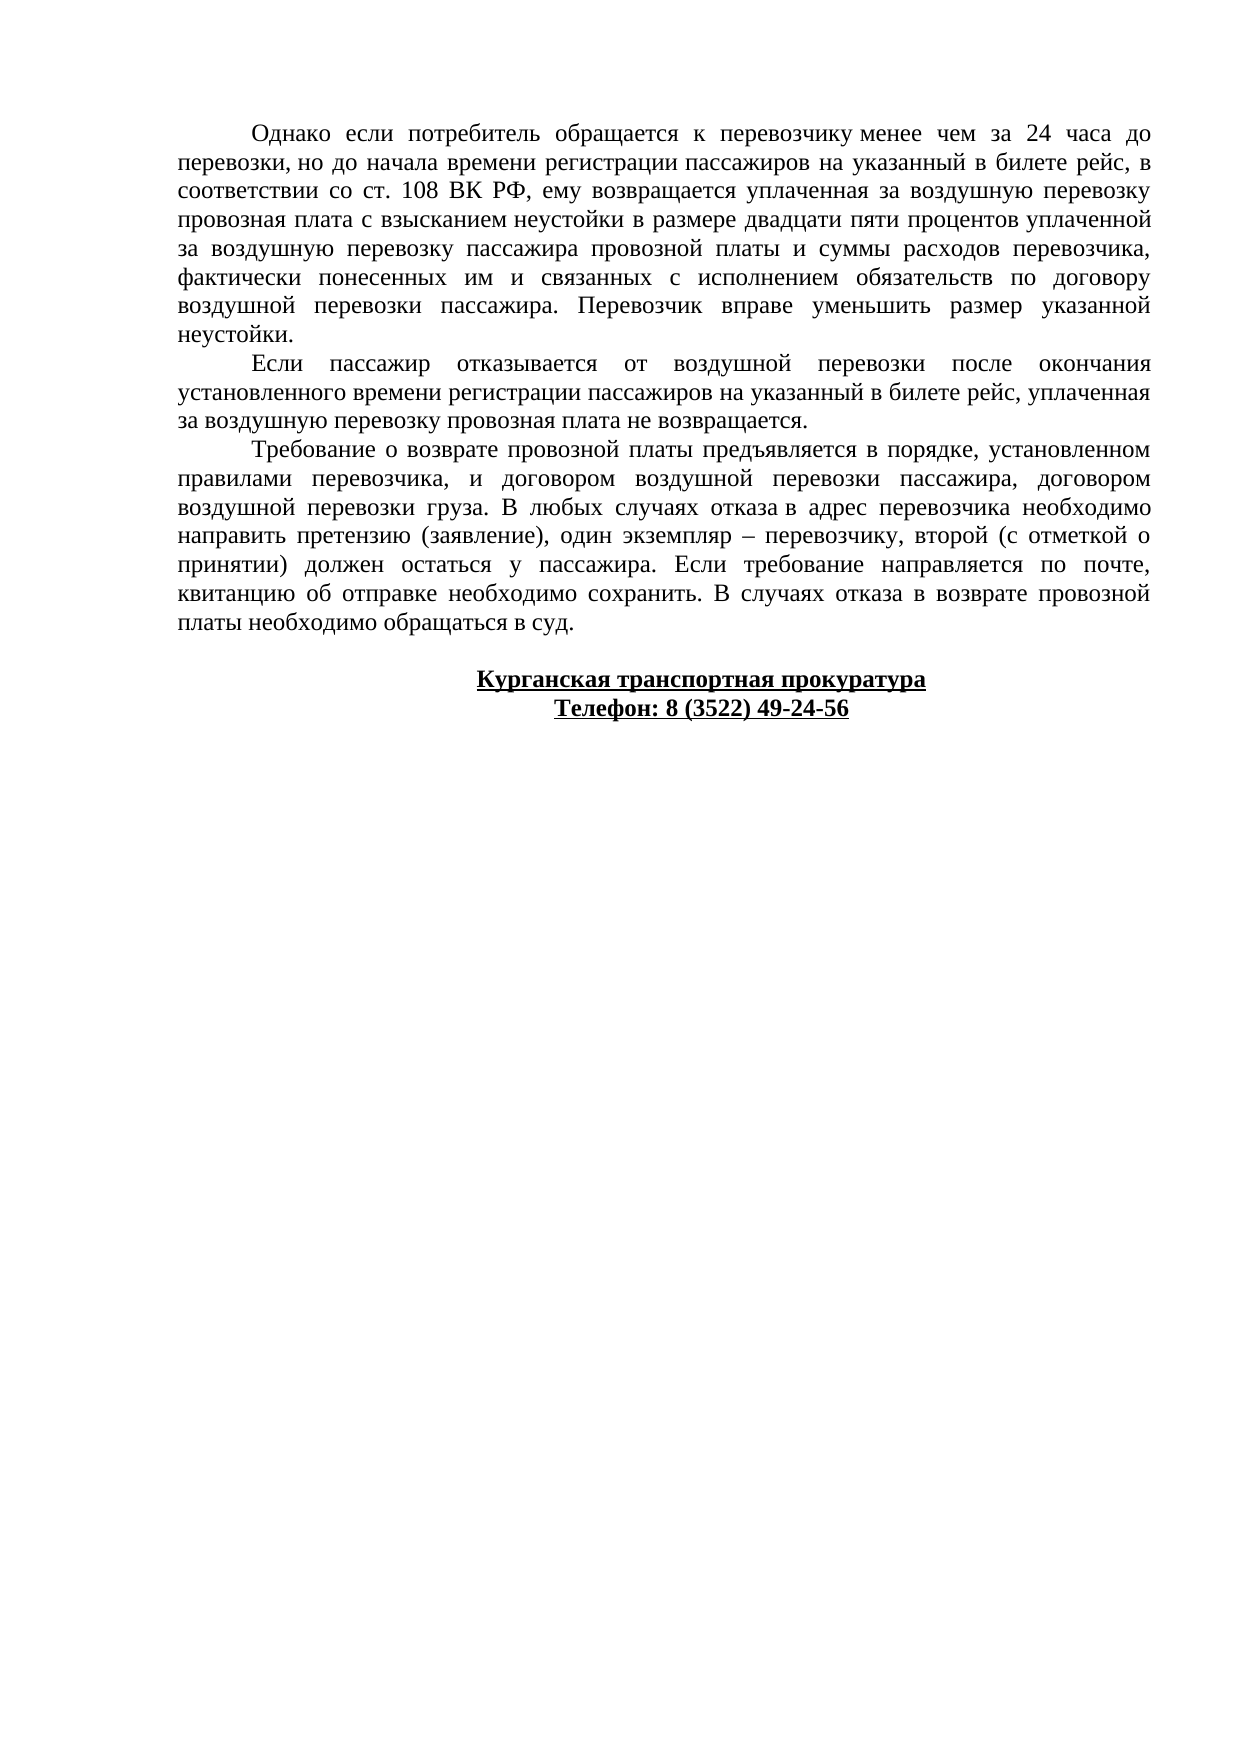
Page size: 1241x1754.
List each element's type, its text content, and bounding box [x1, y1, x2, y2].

text Курганская транспортная прокуратура [177, 664, 1152, 693]
text Если пассажир отказывается от воздушной перевозки после окончания установленного времени регистрации пассажиров на указанный в билете рейс, уплаченная за воздушную перевозку провозная плата не возвращается. [177, 348, 1152, 434]
text Однако если потребитель обращается к перевозчику менее чем за 24 часа до перевозки, но до начала времени регистрации пассажиров на указанный в билете рейс, в соответствии со ст. 108 ВК РФ, ему возвращается уплаченная за воздушную перевозку провозная плата с взысканием неустойки в размере двадцати пяти процентов уплаченной за воздушную перевозку пассажира провозной платы и суммы расходов перевозчика, фактически понесенных им и связанных с исполнением обязательств по договору воздушной перевозки пассажира. Перевозчик вправе уменьшить размер указанной неустойки. [177, 118, 1152, 348]
text Требование о возврате провозной платы предъявляется в порядке, установленном правилами перевозчика, и договором воздушной перевозки пассажира, договором воздушной перевозки груза. В любых случаях отказа в адрес перевозчика необходимо направить претензию (заявление), один экземпляр – перевозчику, второй (с отметкой о принятии) должен остаться у пассажира. Если требование направляется по почте, квитанцию об отправке необходимо сохранить. В случаях отказа в возврате провозной платы необходимо обращаться в суд. [177, 434, 1152, 636]
text Телефон: 8 (3522) 49-24-56 [177, 693, 1152, 722]
